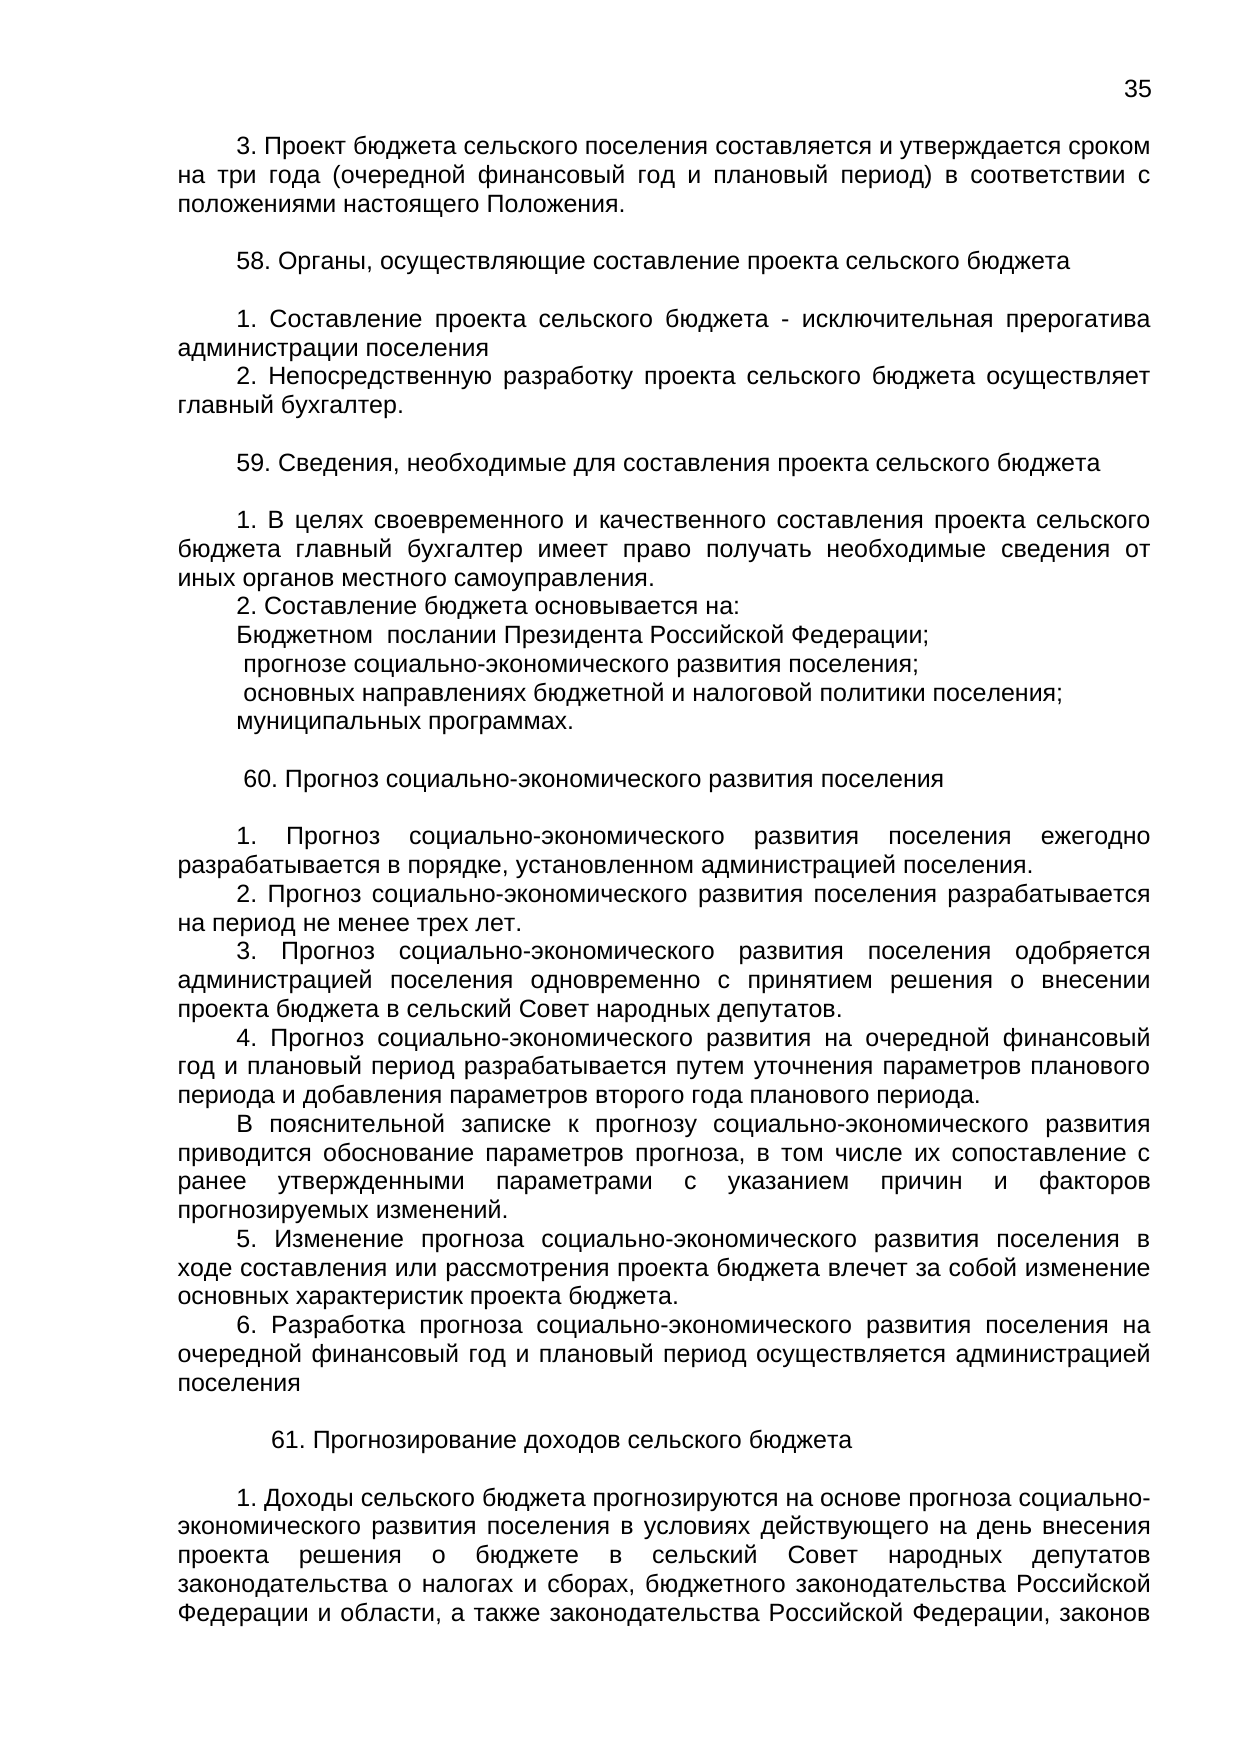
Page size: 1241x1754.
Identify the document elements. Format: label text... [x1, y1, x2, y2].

text муниципальных программах. [177, 706, 1152, 735]
text 1. В целях своевременного и качественного составления проекта сельского бюджета главный бухгалтер имеет право получать необходимые сведения от иных органов местного самоуправления. [177, 505, 1152, 591]
text 3. Прогноз социально-экономического развития поселения одобряется администрацией поселения одновременно с принятием решения о внесении проекта бюджета в сельский Совет народных депутатов. [177, 936, 1152, 1023]
text 3. Проект бюджета сельского поселения составляется и утверждается сроком на три года (очередной финансовый год и плановый период) в соответствии с положениями настоящего Положения. [177, 131, 1152, 218]
text 2. Составление бюджета основывается на: [177, 591, 1152, 620]
text 5. Изменение прогноза социально-экономического развития поселения в ходе составления или рассмотрения проекта бюджета влечет за собой изменение основных характеристик проекта бюджета. [177, 1224, 1152, 1310]
text 58. Органы, осуществляющие составление проекта сельского бюджета [177, 246, 1152, 275]
text прогнозе социально-экономического развития поселения; [177, 649, 1152, 678]
text основных направлениях бюджетной и налоговой политики поселения; [177, 678, 1152, 706]
text В пояснительной записке к прогнозу социально-экономического развития приводится обоснование параметров прогноза, в том числе их сопоставление с ранее утвержденными параметрами с указанием причин и факторов прогнозируемых изменений. [177, 1109, 1152, 1224]
text 61. Прогнозирование доходов сельского бюджета [177, 1425, 1152, 1454]
text 6. Разработка прогноза социально-экономического развития поселения на очередной финансовый год и плановый период осуществляется администрацией поселения [177, 1310, 1152, 1396]
text 1. Прогноз социально-экономического развития поселения ежегодно разрабатывается в порядке, установленном администрацией поселения. [177, 821, 1152, 879]
text Бюджетном послании Президента Российской Федерации; [177, 620, 1152, 649]
text 60. Прогноз социально-экономического развития поселения [177, 764, 1152, 793]
text 4. Прогноз социально-экономического развития на очередной финансовый год и плановый период разрабатывается путем уточнения параметров планового периода и добавления параметров второго года планового периода. [177, 1023, 1152, 1109]
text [177, 1483, 1152, 1626]
text 2. Прогноз социально-экономического развития поселения разрабатывается на период не менее трех лет. [177, 879, 1152, 936]
text 1. Составление проекта сельского бюджета - исключительная прерогатива администрации поселения [177, 304, 1152, 361]
text 2. Непосредственную разработку проекта сельского бюджета осуществляет главный бухгалтер. [177, 361, 1152, 419]
text 59. Сведения, необходимые для составления проекта сельского бюджета [177, 448, 1152, 476]
